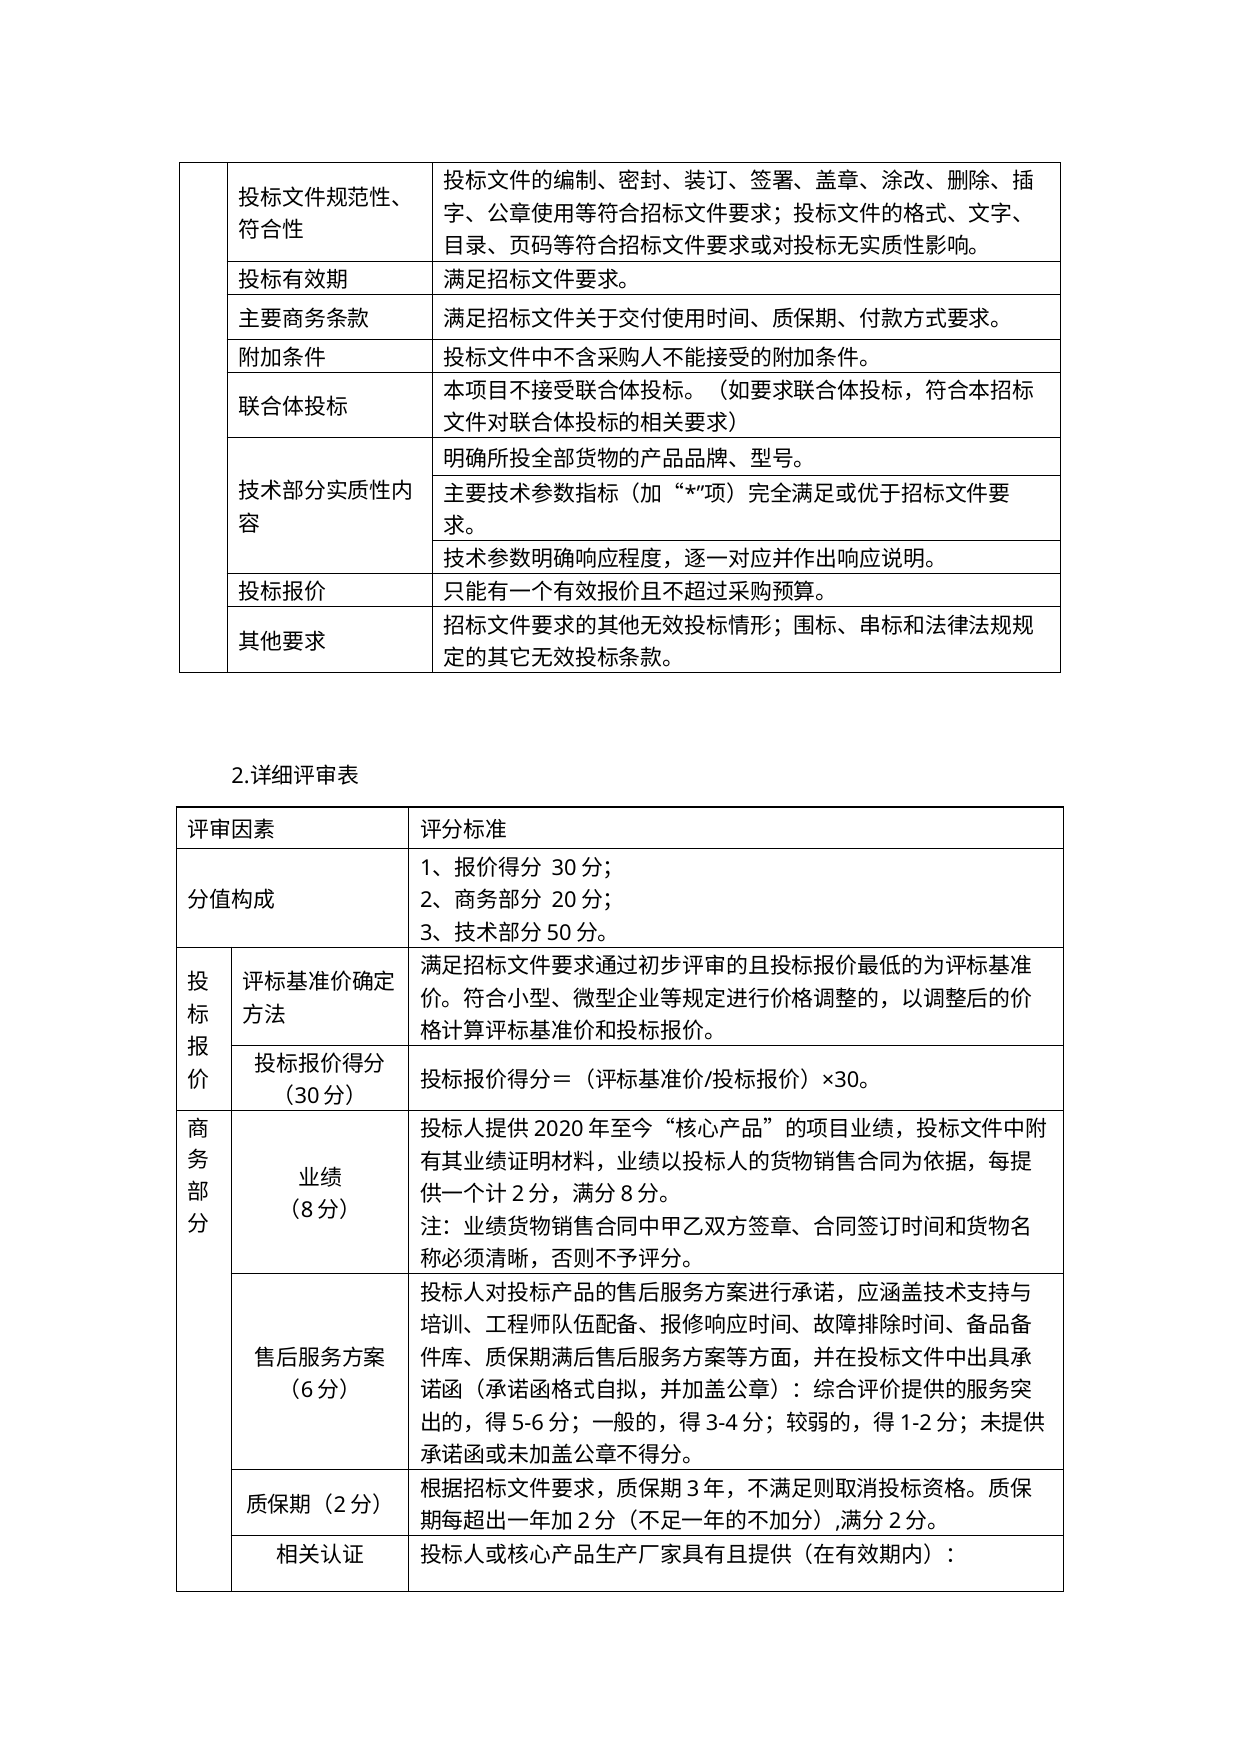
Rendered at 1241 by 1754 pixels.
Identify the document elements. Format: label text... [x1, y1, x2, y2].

table_cell 质保期（2分） [232, 1470, 408, 1535]
table_cell 招标文件要求的其他无效投标情形；围标、串标和法律法规规定的其它无效投标条款。 [433, 607, 1060, 672]
table_cell 投标文件的编制、密封、装订、签署、盖章、涂改、删除、插字、公章使用等符合招标文件要求；投标文件的格式、文字、目录、页码等符合招标文件要求或对投标无实质性影响。 [433, 163, 1060, 261]
table_cell 相关认证 （4分） [232, 1536, 408, 1591]
table_cell 投标人对投标产品的售后服务方案进行承诺，应涵盖技术支持与培训、工程师队伍配备、报修响应时间、故障排除时间、备品备件库、质保期满后售后服务方案等方面，并在投标文件中出具承诺函（承诺函格式自拟，并加盖公章）：综合评价提供的服务突出的，得5-6分；一般的，得3-4分；较弱的，得1-2分；未提供承诺函或未加盖公章不得分。 [409, 1274, 1063, 1469]
table_cell 投标文件规范性、符合性 [228, 163, 432, 261]
table_cell 投标报价得分（30分） [232, 1046, 408, 1110]
table_cell 售后服务方案 （6分） [232, 1274, 408, 1469]
table_header 评分标准 [409, 808, 1063, 848]
table_cell 只能有一个有效报价且不超过采购预算。 [433, 574, 1060, 606]
table_cell 投标有效期 [228, 262, 432, 294]
table_cell 技术部分实质性内容 [228, 438, 432, 573]
table_cell 投标人提供2020年至今“核心产品”的项目业绩，投标文件中附有其业绩证明材料，业绩以投标人的货物销售合同为依据，每提供一个计2分，满分8分。 注：业绩货物销售合同中甲乙双方签章、合同签订时间和货物名称必须清晰，否则不予评分。 [409, 1111, 1063, 1273]
table_cell 其他要求 [228, 607, 432, 672]
table_cell 技术参数明确响应程度，逐一对应并作出响应说明。 [433, 541, 1060, 573]
table_cell 附加条件 [228, 340, 432, 372]
table_cell 本项目不接受联合体投标。（如要求联合体投标，符合本招标文件对联合体投标的相关要求） [433, 373, 1060, 437]
table_cell 满足招标文件关于交付使用时间、质保期、付款方式要求。 [433, 295, 1060, 339]
table_cell 投标报价 [177, 948, 231, 1110]
table_cell 业绩 （8分） [232, 1111, 408, 1273]
table_cell 投标报价得分＝（评标基准价/投标报价）×30。 [409, 1046, 1063, 1110]
table_cell 联合体投标 [228, 373, 432, 437]
table_cell 分值构成 [177, 849, 408, 947]
table_cell 主要商务条款 [228, 295, 432, 339]
table_cell 投标文件中不含采购人不能接受的附加条件。 [433, 340, 1060, 372]
table_header 评审因素 [177, 808, 408, 848]
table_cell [409, 1536, 1063, 1591]
table_cell 根据招标文件要求，质保期3年，不满足则取消投标资格。质保期每超出一年加2分（不足一年的不加分）,满分2分。 [409, 1470, 1063, 1535]
table_cell 商务部分 [177, 1111, 231, 1591]
table_cell 满足招标文件要求。 [433, 262, 1060, 294]
table_cell 评标基准价确定方法 [232, 948, 408, 1045]
table_cell 1、报价得分 30分； 2、商务部分 20分； 3、技术部分 50分。 [409, 849, 1063, 947]
text 2.详细评审表 [187, 758, 1053, 791]
table_cell 明确所投全部货物的产品品牌、型号。 [433, 438, 1060, 475]
table_cell 满足招标文件要求通过初步评审的且投标报价最低的为评标基准价。符合小型、微型企业等规定进行价格调整的，以调整后的价格计算评标基准价和投标报价。 [409, 948, 1063, 1045]
table_cell 投标报价 [228, 574, 432, 606]
table_cell 主要技术参数指标（加“*”项）完全满足或优于招标文件要求。 [433, 476, 1060, 540]
